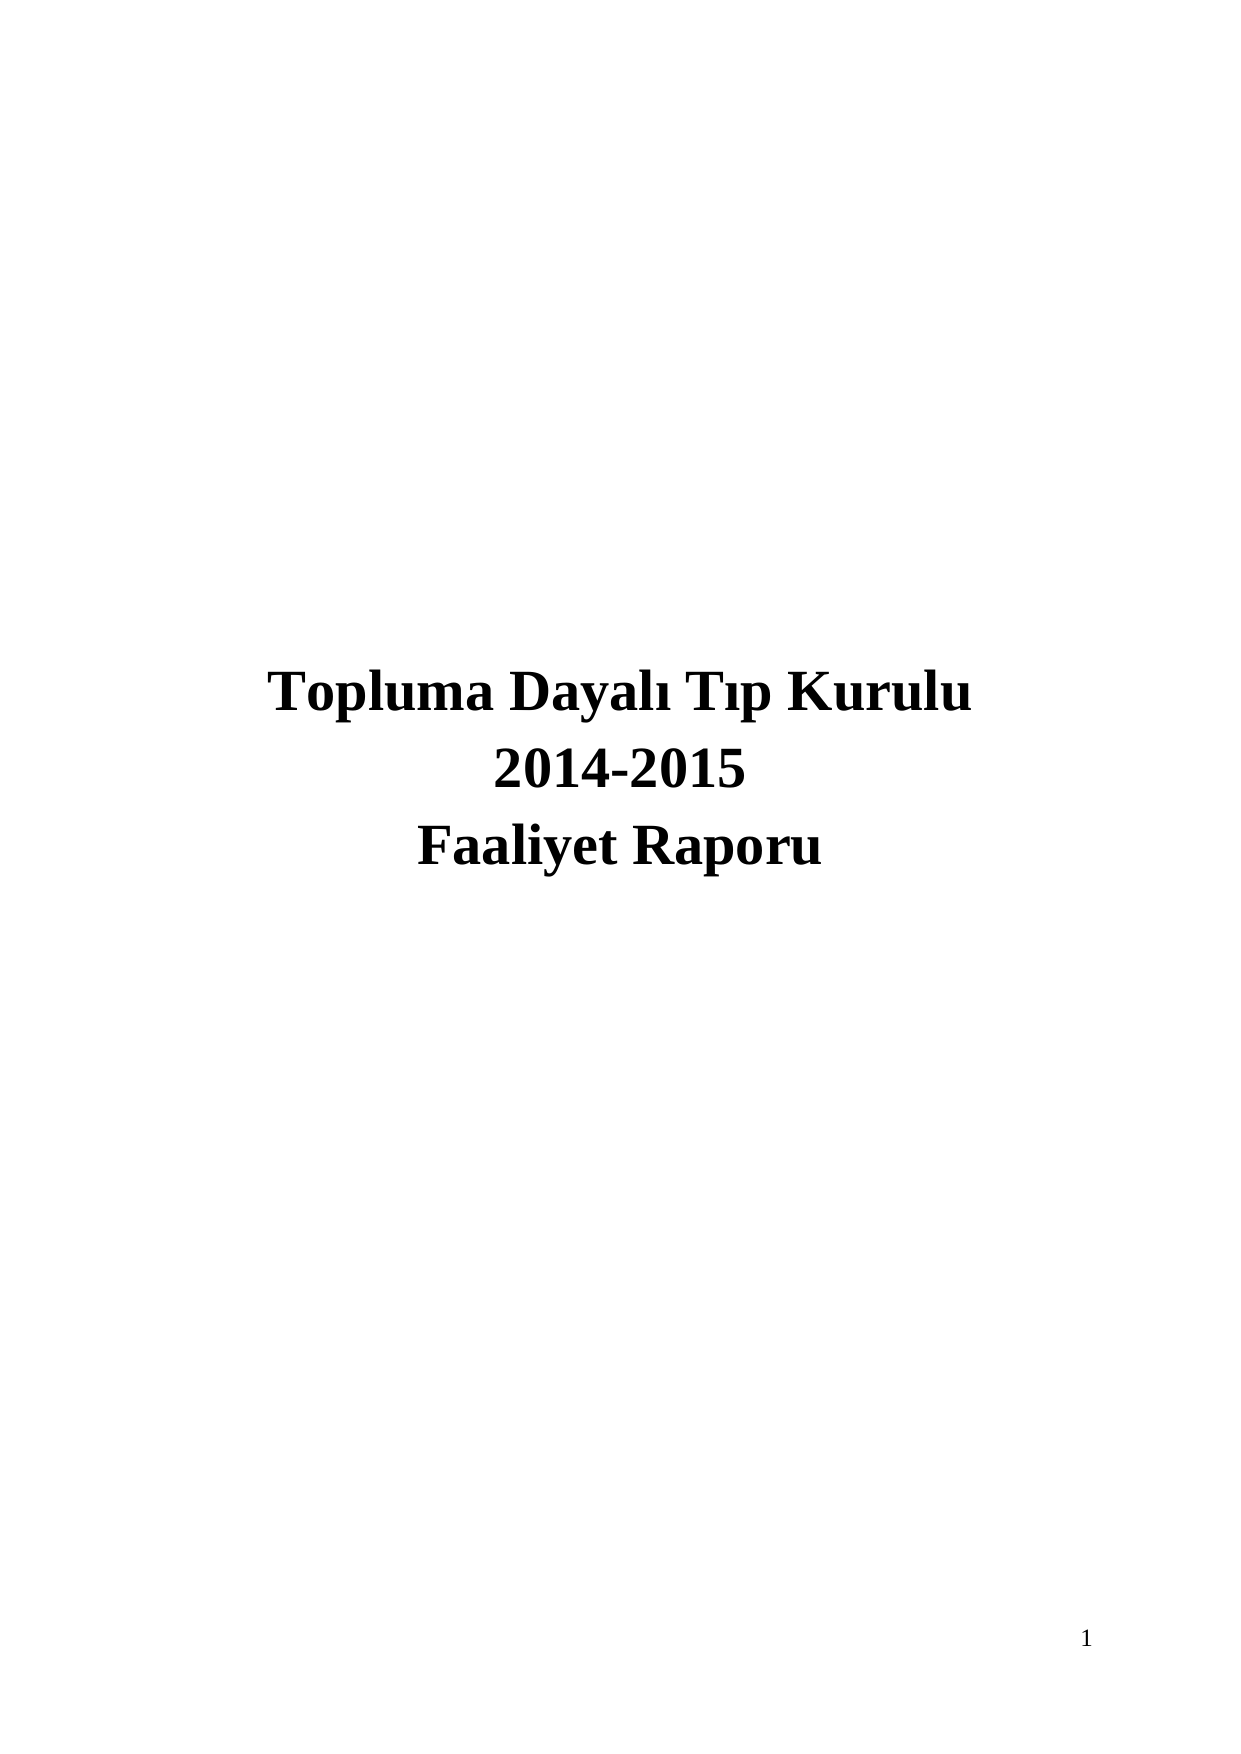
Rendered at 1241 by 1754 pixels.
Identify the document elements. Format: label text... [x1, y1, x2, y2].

text 2014-2015 [148, 733, 1093, 800]
text Faaliyet Raporu [148, 810, 1093, 877]
text Topluma Dayalı Tıp Kurulu [148, 656, 1093, 723]
